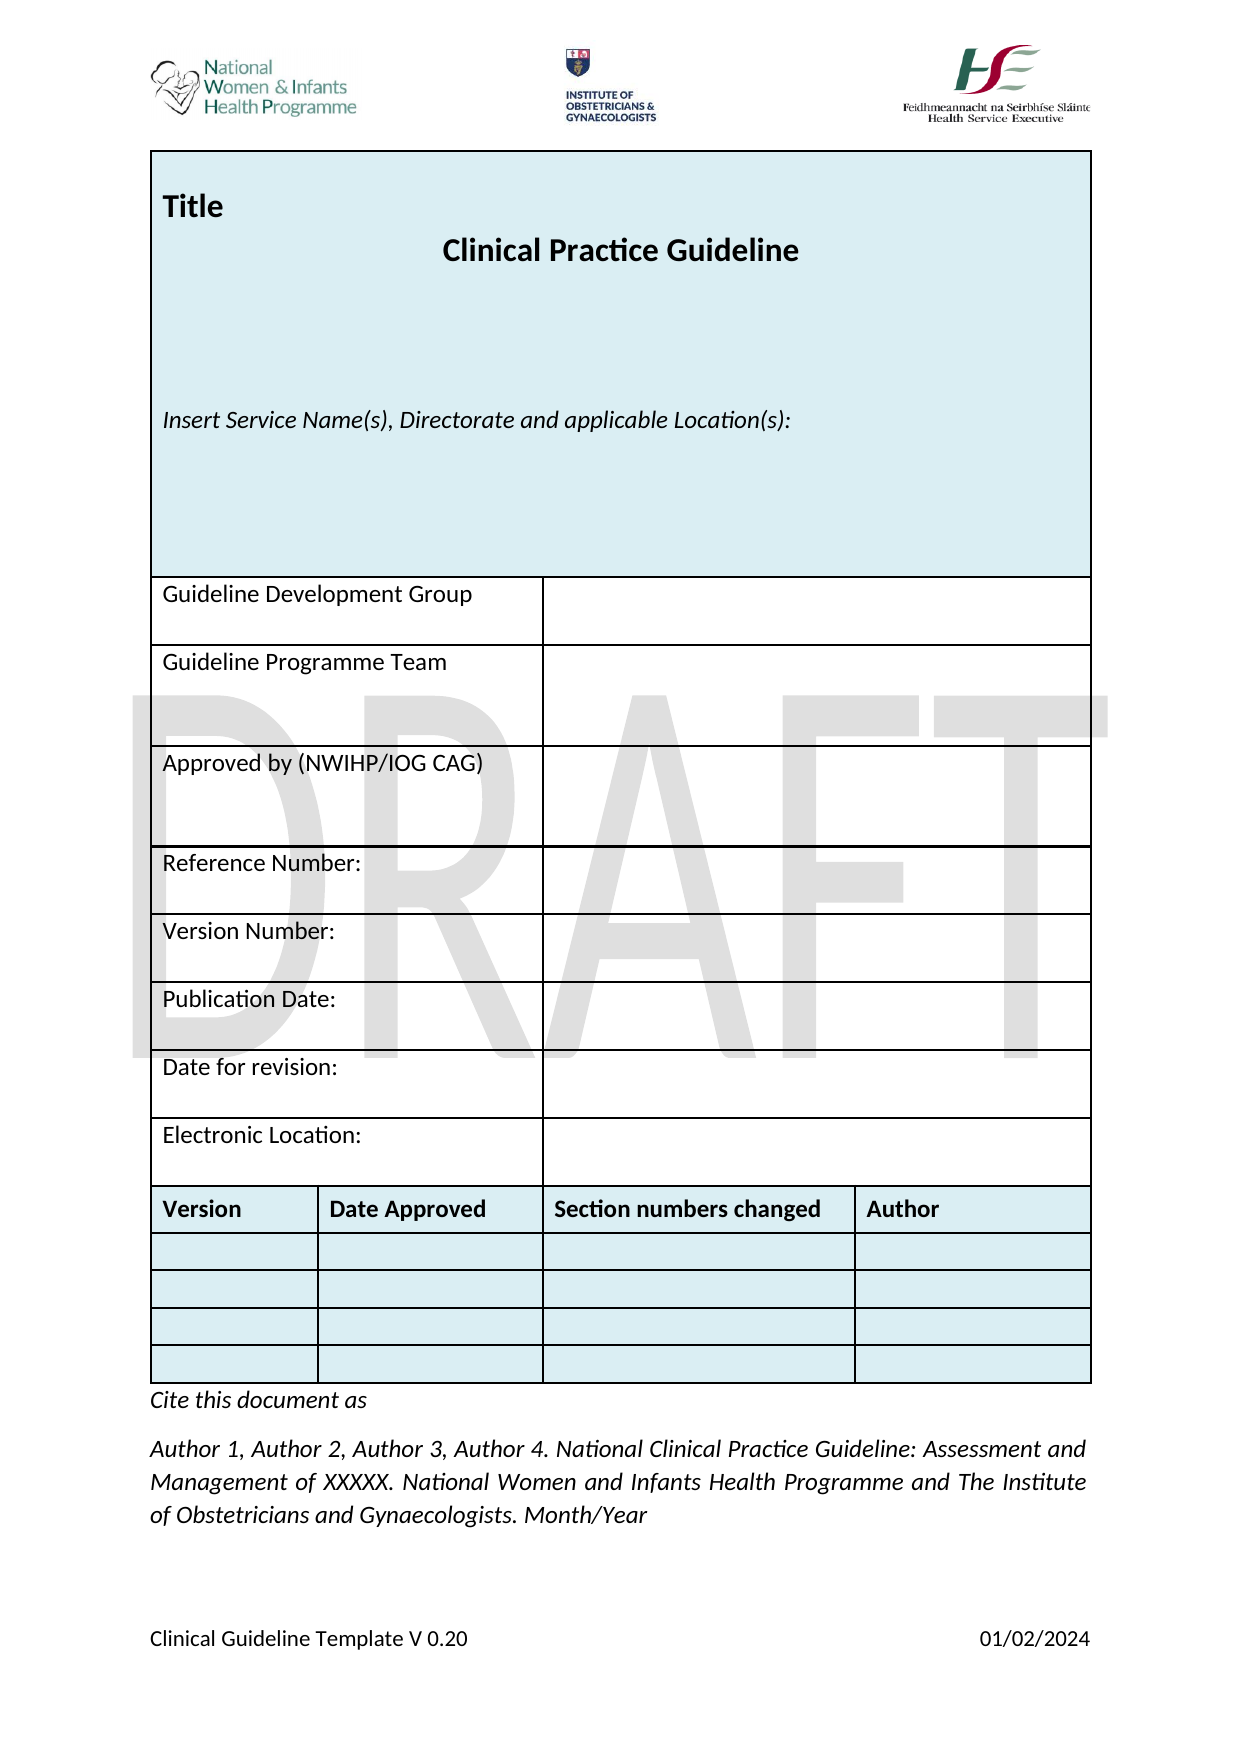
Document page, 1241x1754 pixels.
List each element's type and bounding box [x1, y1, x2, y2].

picture [553, 40, 695, 130]
picture [150, 48, 362, 120]
picture [903, 45, 1091, 122]
